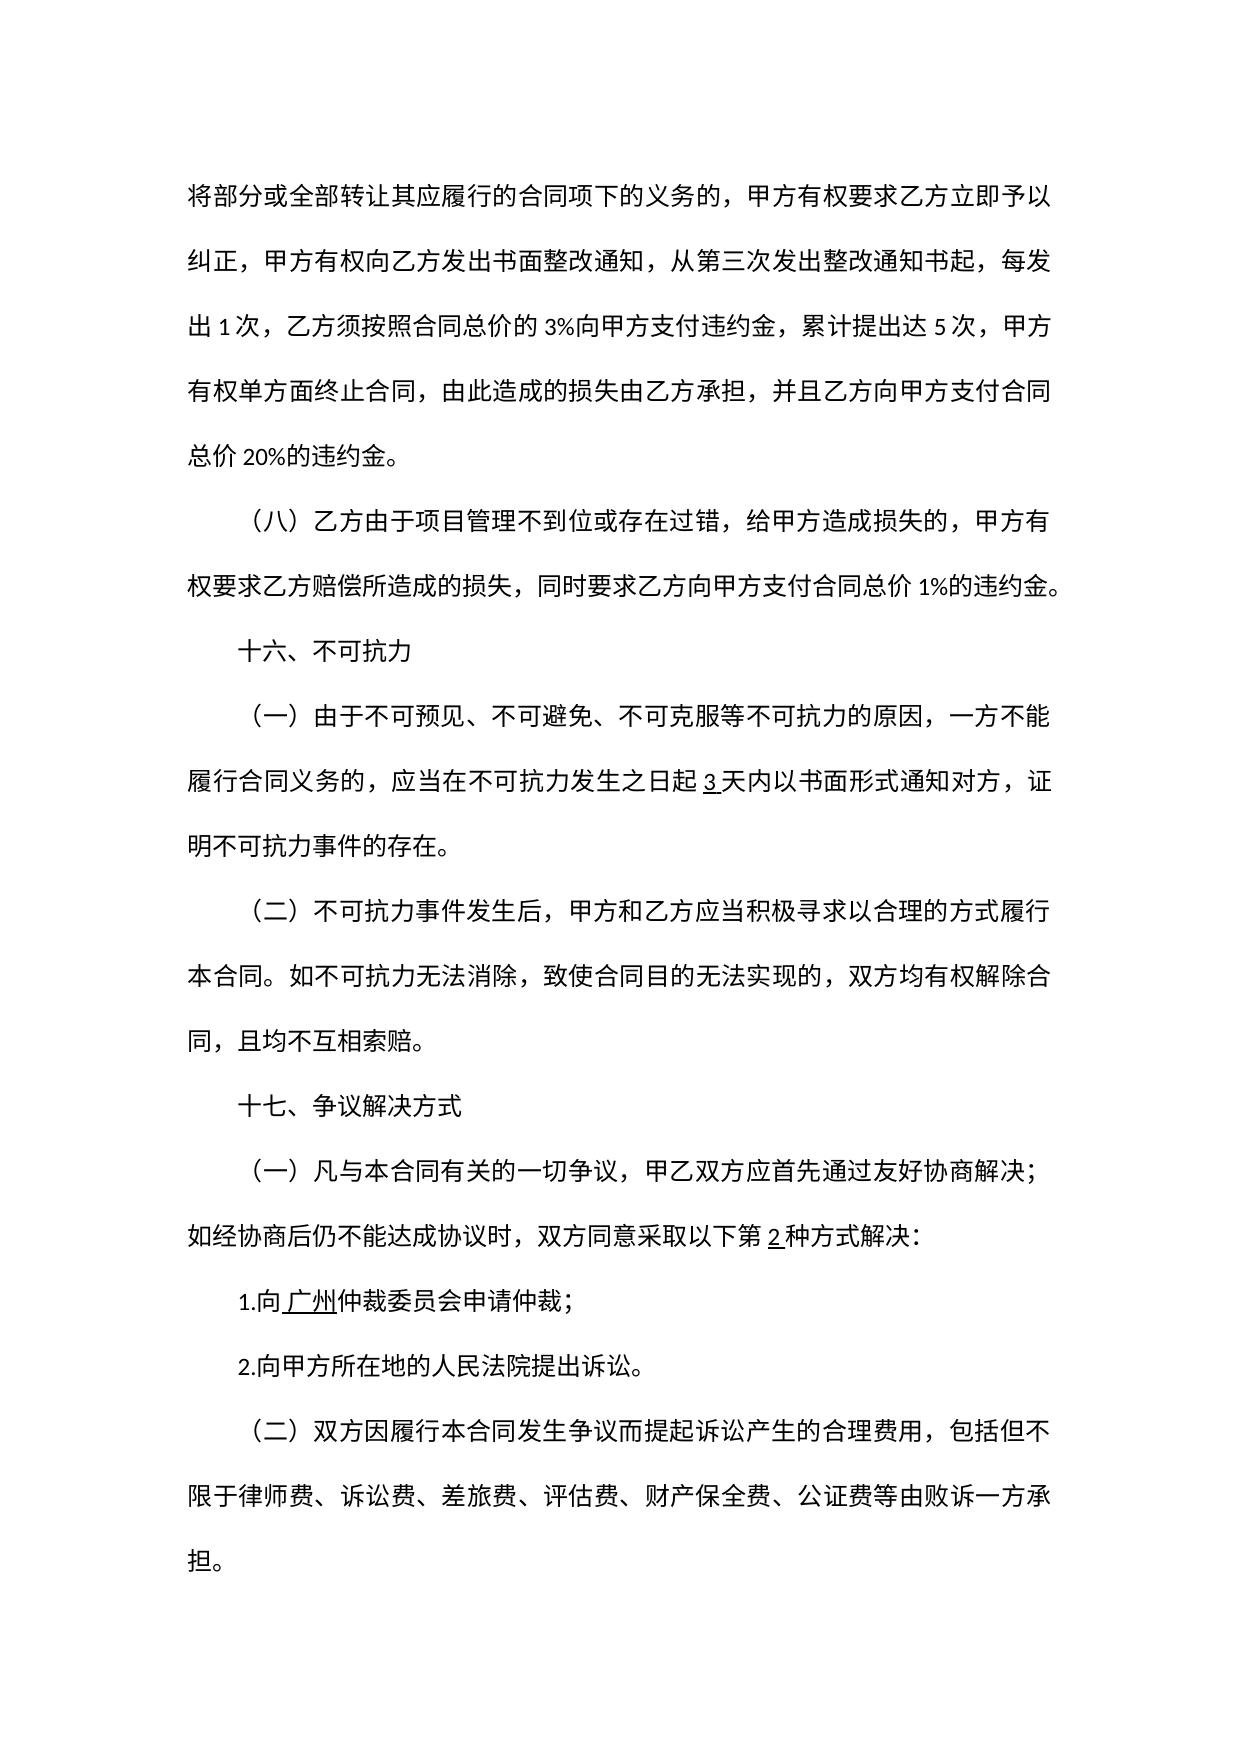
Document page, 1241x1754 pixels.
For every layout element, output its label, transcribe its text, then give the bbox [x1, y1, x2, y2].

text （二）双方因履行本合同发生争议而提起诉讼产生的合理费用，包括但不限于律师费、诉讼费、差旅费、评估费、财产保全费、公证费等由败诉一方承担。 [187, 1397, 1053, 1592]
text 十六、不可抗力 [187, 617, 1053, 682]
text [187, 162, 1053, 487]
text （一）凡与本合同有关的一切争议，甲乙双方应首先通过友好协商解决；如经协商后仍不能达成协议时，双方同意采取以下第2种方式解决： [187, 1137, 1053, 1267]
text 十七、争议解决方式 [187, 1072, 1053, 1137]
text （二）不可抗力事件发生后，甲方和乙方应当积极寻求以合理的方式履行本合同。如不可抗力无法消除，致使合同目的无法实现的，双方均有权解除合同，且均不互相索赔。 [187, 877, 1053, 1072]
text （八）乙方由于项目管理不到位或存在过错，给甲方造成损失的，甲方有权要求乙方赔偿所造成的损失，同时要求乙方向甲方支付合同总价1%的违约金。 [187, 487, 1053, 617]
text （一）由于不可预见、不可避免、不可克服等不可抗力的原因，一方不能履行合同义务的，应当在不可抗力发生之日起3天内以书面形式通知对方，证明不可抗力事件的存在。 [187, 682, 1053, 877]
text 2.向甲方所在地的人民法院提出诉讼。 [187, 1332, 1053, 1397]
text 1.向 广州仲裁委员会申请仲裁； [187, 1267, 1053, 1332]
